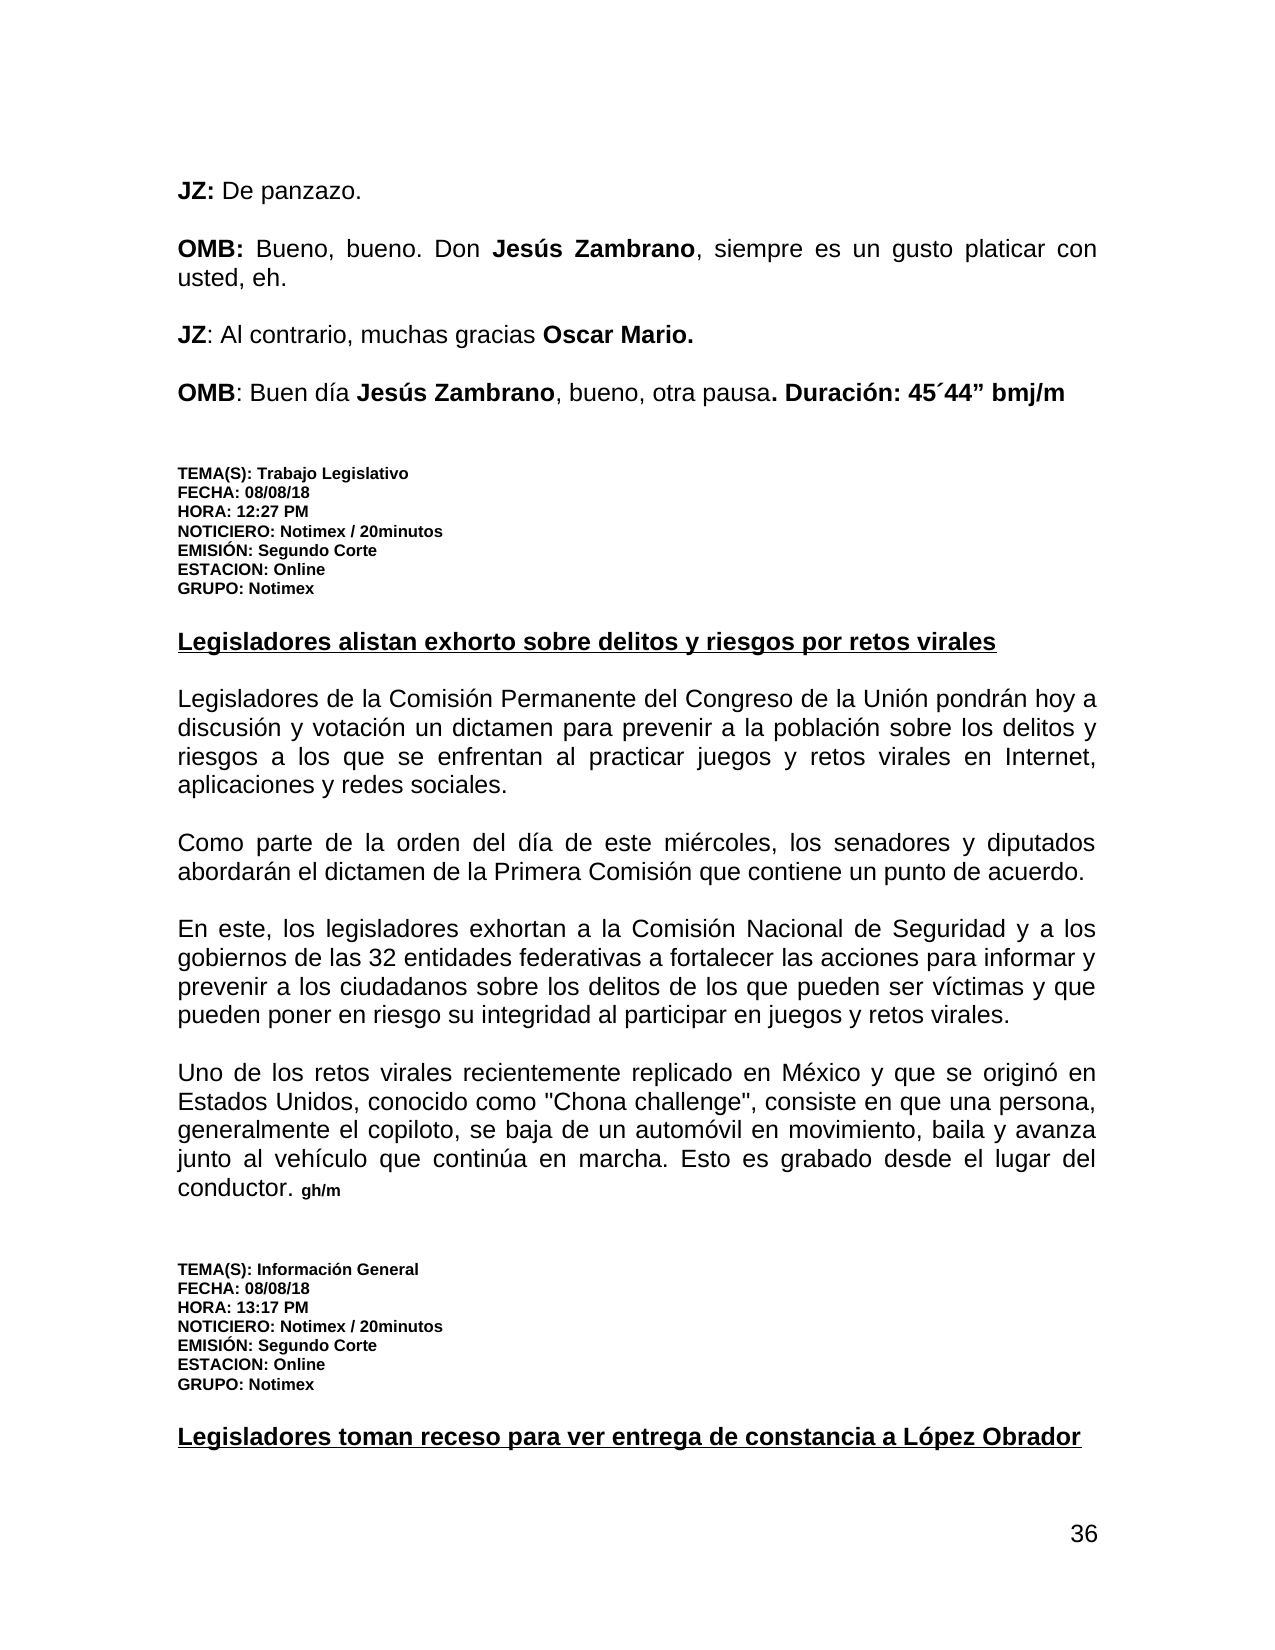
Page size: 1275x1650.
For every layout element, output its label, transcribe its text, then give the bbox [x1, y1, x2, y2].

text GRUPO: Notimex [177, 1374, 1098, 1393]
text Uno de los retos virales recientemente replicado en México y que se originó en Estados Unidos, conocido como "Chona challenge", consiste en que una persona, generalmente el copiloto, se baja de un automóvil en movimiento, baila y avanza junto al vehículo que continúa en marcha. Esto es grabado desde el lugar del conductor. gh/m [177, 1058, 1098, 1202]
text Legisladores toman receso para ver entrega de constancia a López Obrador [177, 1422, 1098, 1451]
text ESTACION: Online [177, 560, 1098, 579]
text HORA: 13:17 PM [177, 1298, 1098, 1317]
text TEMA(S): Información General [177, 1259, 1098, 1278]
text EMISIÓN: Segundo Corte [177, 1336, 1098, 1355]
text GRUPO: Notimex [177, 579, 1098, 598]
text HORA: 12:27 PM [177, 502, 1098, 521]
text NOTICIERO: Notimex / 20minutos [177, 521, 1098, 541]
text En este, los legisladores exhortan a la Comisión Nacional de Seguridad y a los gobiernos de las 32 entidades federativas a fortalecer las acciones para informar y prevenir a los ciudadanos sobre los delitos de los que pueden ser víctimas y que pueden poner en riesgo su integridad al participar en juegos y retos virales. [177, 914, 1098, 1029]
text OMB: Bueno, bueno. Don Jesús Zambrano, siempre es un gusto platicar con usted, eh. [177, 234, 1098, 291]
text Legisladores de la Comisión Permanente del Congreso de la Unión pondrán hoy a discusión y votación un dictamen para prevenir a la población sobre los delitos y riesgos a los que se enfrentan al practicar juegos y retos virales en Internet, aplicaciones y redes sociales. [177, 684, 1098, 799]
text OMB: Buen día Jesús Zambrano, bueno, otra pausa. Duración: 45´44” bmj/m [177, 378, 1098, 406]
text FECHA: 08/08/18 [177, 1278, 1098, 1298]
text JZ: De panzazo. [177, 176, 1098, 205]
text NOTICIERO: Notimex / 20minutos [177, 1317, 1098, 1336]
text EMISIÓN: Segundo Corte [177, 541, 1098, 560]
text JZ: Al contrario, muchas gracias Oscar Mario. [177, 320, 1098, 349]
text TEMA(S): Trabajo Legislativo [177, 464, 1098, 483]
text Como parte de la orden del día de este miércoles, los senadores y diputados abordarán el dictamen de la Primera Comisión que contiene un punto de acuerdo. [177, 828, 1098, 886]
text ESTACION: Online [177, 1355, 1098, 1374]
text Legisladores alistan exhorto sobre delitos y riesgos por retos virales [177, 627, 1098, 656]
text FECHA: 08/08/18 [177, 483, 1098, 502]
